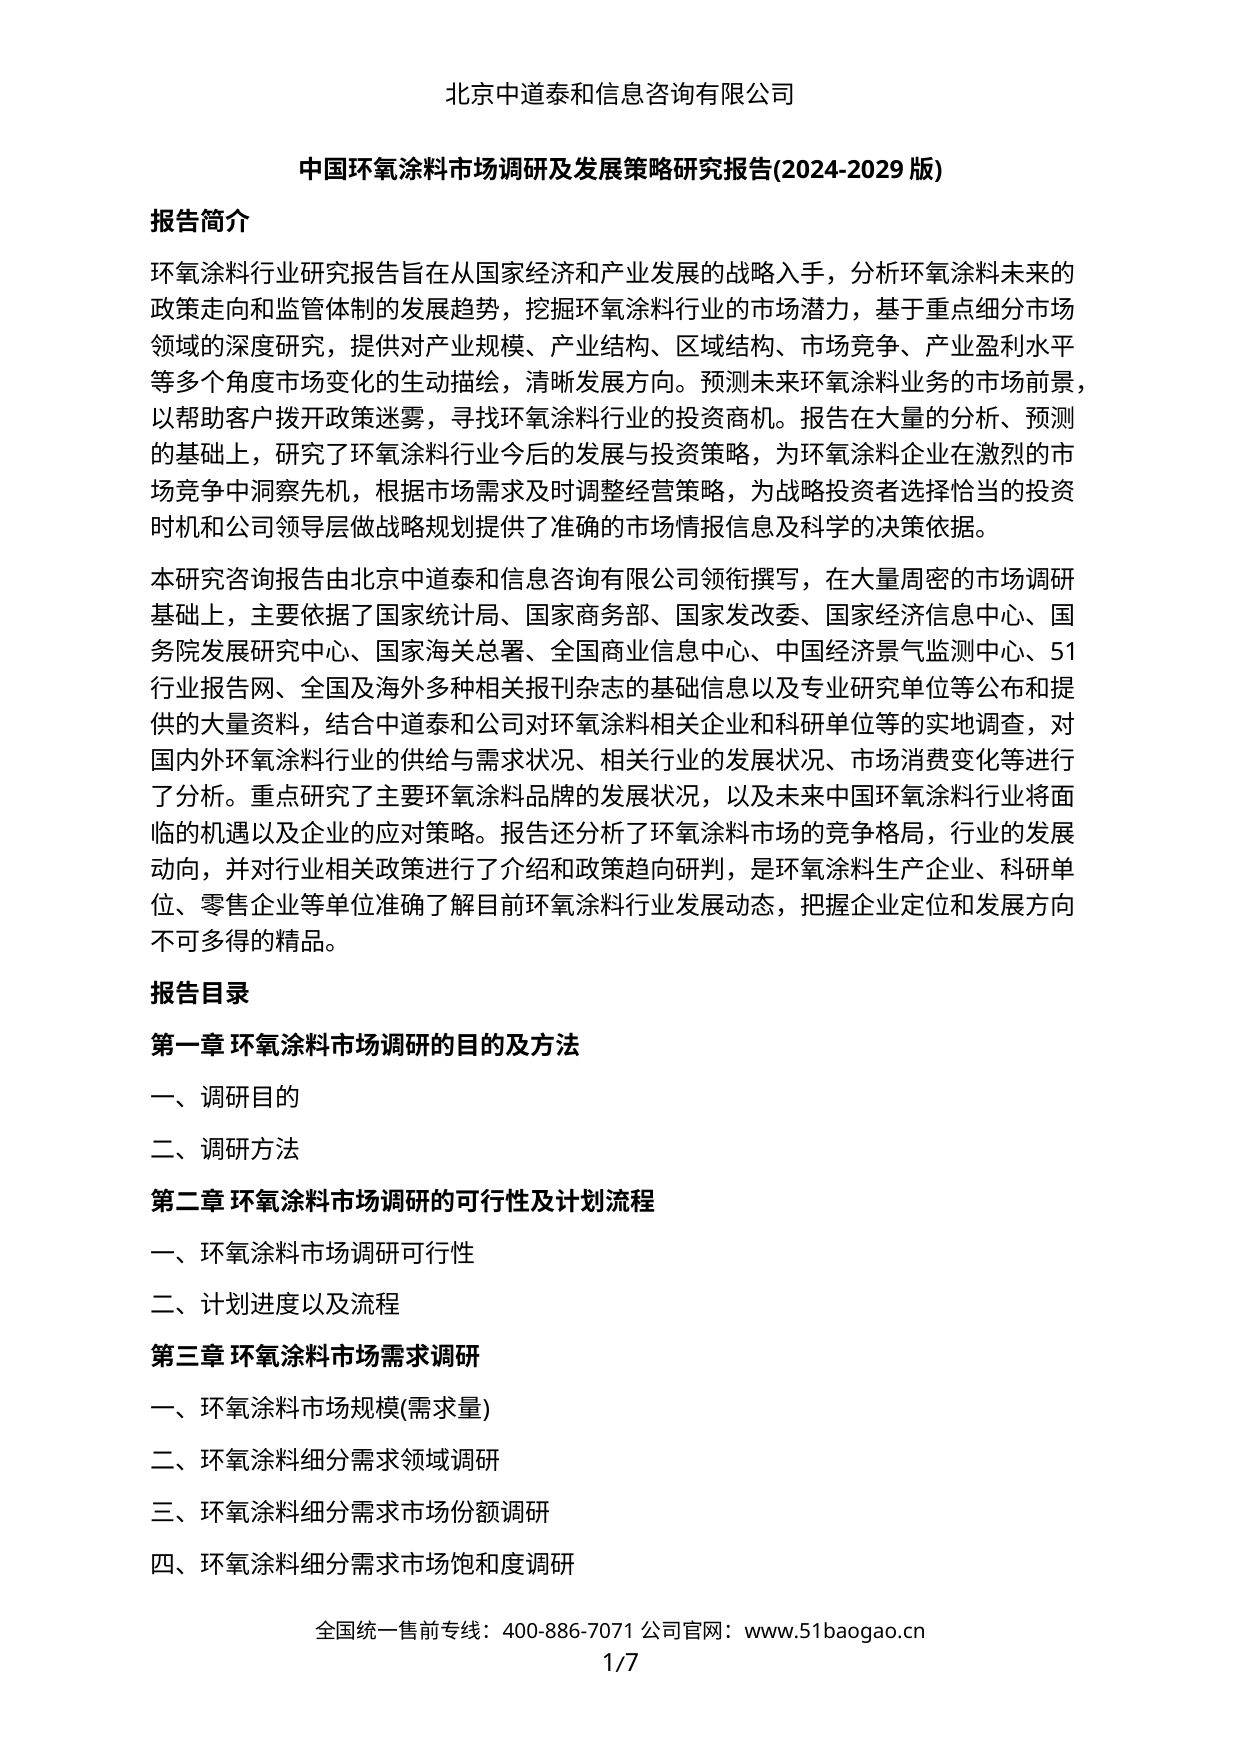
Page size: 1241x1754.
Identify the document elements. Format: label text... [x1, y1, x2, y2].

text 报告简介 [150, 202, 1090, 238]
text 中国环氧涂料市场调研及发展策略研究报告(2024-2029版) [150, 150, 1090, 186]
text 四、环氧涂料细分需求市场饱和度调研 [150, 1544, 1090, 1581]
text 报告目录 [150, 974, 1090, 1010]
text 第一章 环氧涂料市场调研的目的及方法 [150, 1026, 1090, 1062]
text 二、调研方法 [150, 1129, 1090, 1166]
text 一、环氧涂料市场调研可行性 [150, 1233, 1090, 1269]
text 三、环氧涂料细分需求市场份额调研 [150, 1492, 1090, 1529]
text 一、调研目的 [150, 1077, 1090, 1114]
text 第三章 环氧涂料市场需求调研 [150, 1337, 1090, 1373]
text 环氧涂料行业研究报告旨在从国家经济和产业发展的战略入手，分析环氧涂料未来的政策走向和监管体制的发展趋势，挖掘环氧涂料行业的市场潜力，基于重点细分市场领域的深度研究，提供对产业规模、产业结构、区域结构、市场竞争、产业盈利水平等多个角度市场变化的生动描绘，清晰发展方向。预测未来环氧涂料业务的市场前景，以帮助客户拨开政策迷雾，寻找环氧涂料行业的投资商机。报告在大量的分析、预测的基础上，研究了环氧涂料行业今后的发展与投资策略，为环氧涂料企业在激烈的市场竞争中洞察先机，根据市场需求及时调整经营策略，为战略投资者选择恰当的投资时机和公司领导层做战略规划提供了准确的市场情报信息及科学的决策依据。 [150, 254, 1090, 544]
text 第二章 环氧涂料市场调研的可行性及计划流程 [150, 1181, 1090, 1217]
text 二、环氧涂料细分需求领域调研 [150, 1441, 1090, 1477]
text 二、计划进度以及流程 [150, 1285, 1090, 1321]
text 一、环氧涂料市场规模(需求量) [150, 1389, 1090, 1425]
text 本研究咨询报告由北京中道泰和信息咨询有限公司领衔撰写，在大量周密的市场调研基础上，主要依据了国家统计局、国家商务部、国家发改委、国家经济信息中心、国务院发展研究中心、国家海关总署、全国商业信息中心、中国经济景气监测中心、51行业报告网、全国及海外多种相关报刊杂志的基础信息以及专业研究单位等公布和提供的大量资料，结合中道泰和公司对环氧涂料相关企业和科研单位等的实地调查，对国内外环氧涂料行业的供给与需求状况、相关行业的发展状况、市场消费变化等进行了分析。重点研究了主要环氧涂料品牌的发展状况，以及未来中国环氧涂料行业将面临的机遇以及企业的应对策略。报告还分析了环氧涂料市场的竞争格局，行业的发展动向，并对行业相关政策进行了介绍和政策趋向研判，是环氧涂料生产企业、科研单位、零售企业等单位准确了解目前环氧涂料行业发展动态，把握企业定位和发展方向不可多得的精品。 [150, 559, 1090, 958]
